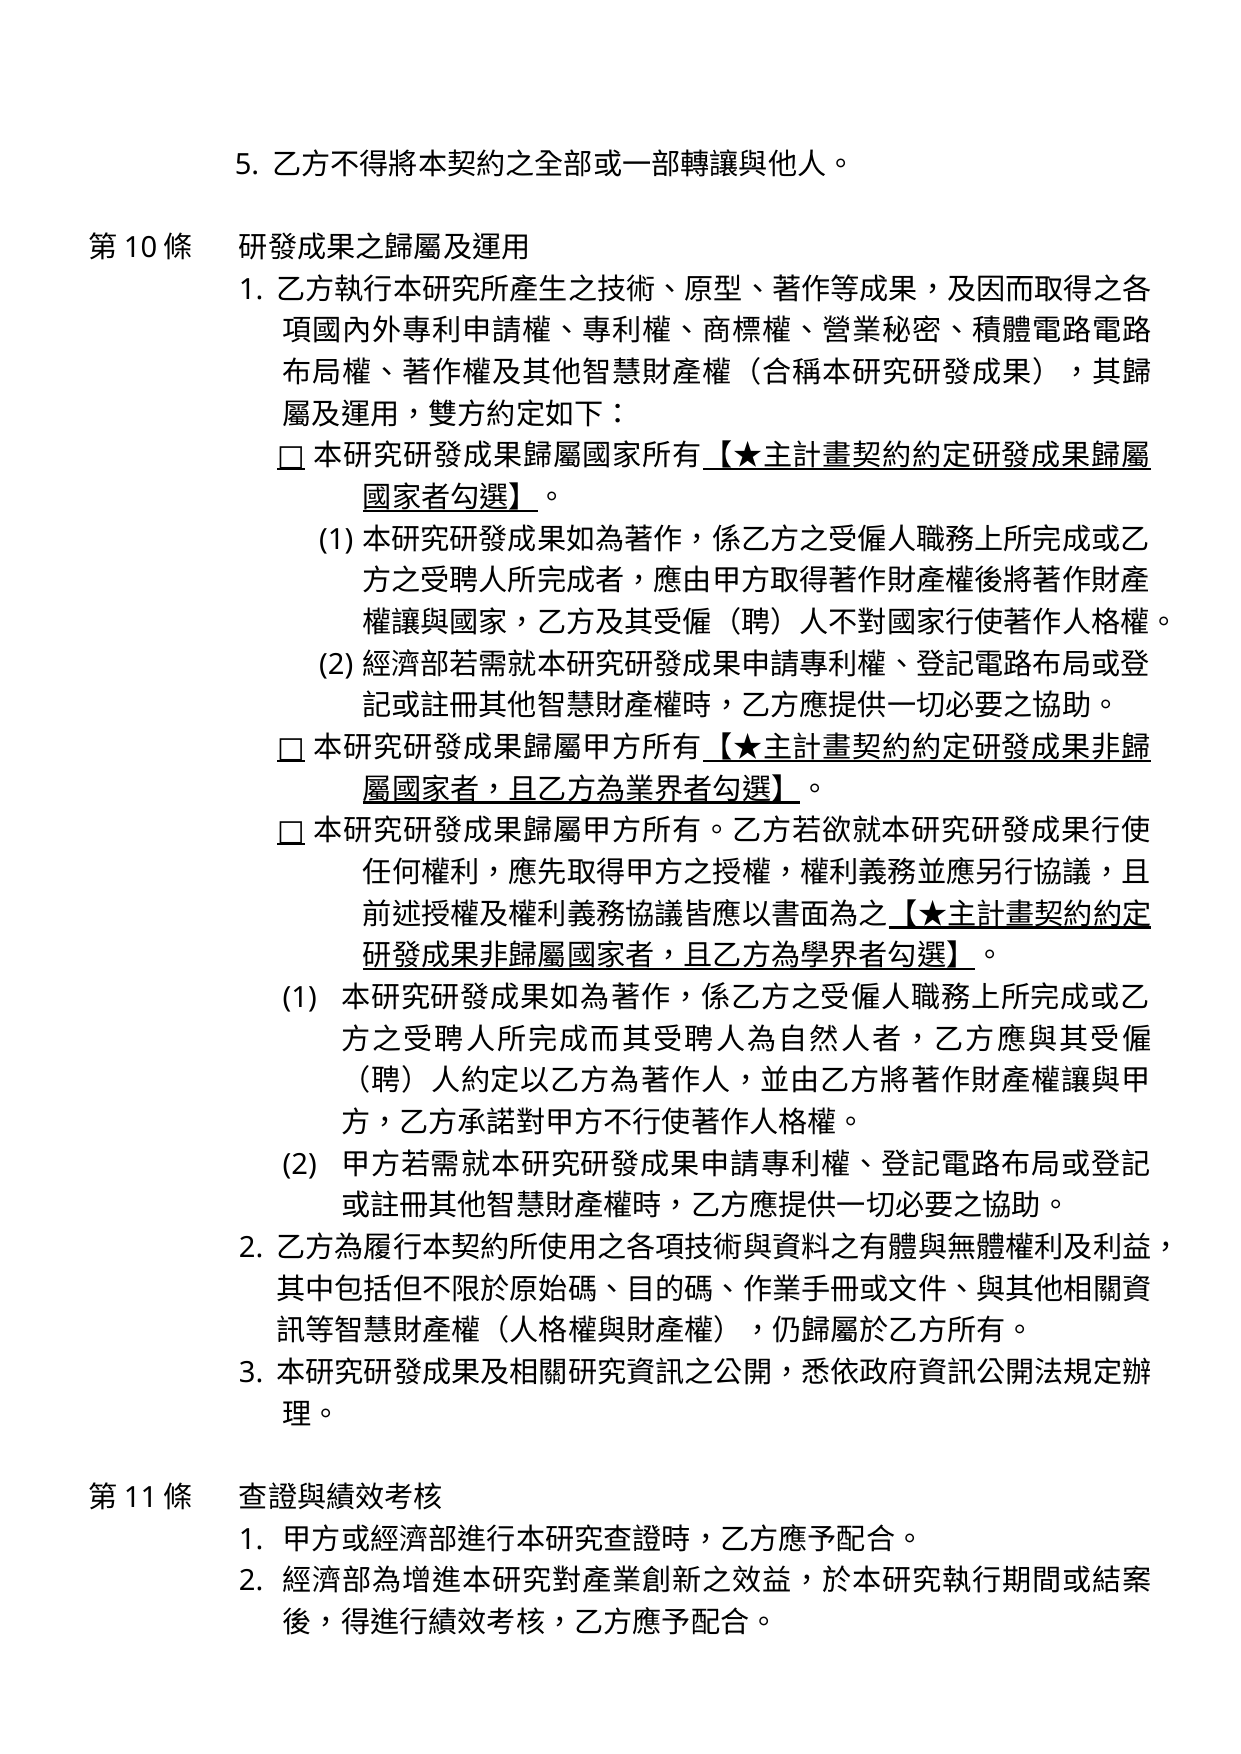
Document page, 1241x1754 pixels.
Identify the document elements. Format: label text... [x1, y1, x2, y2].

text (1) 本研究研發成果如為著作，係乙方之受僱人職務上所完成或乙方之受聘人所完成者，應由甲方取得著作財產權後將著作財產權讓與國家，乙方及其受僱（聘）人不對國家行使著作人格權。 [319, 516, 1152, 641]
list 本研究研發成果及相關研究資訊之公開，悉依政府資訊公開法規定辦理。 [239, 1349, 1152, 1432]
text 第11條 查證與績效考核 [89, 1474, 1152, 1516]
text (2) 經濟部若需就本研究研發成果申請專利權、登記電路布局或登記或註冊其他智慧財產權時，乙方應提供一切必要之協助。 [319, 641, 1152, 724]
list 乙方執行本研究所產生之技術、原型、著作等成果，及因而取得之各項國內外專利申請權、專利權、商標權、營業秘密、積體電路電路布局權、著作權及其他智慧財產權（合稱本研究研發成果），其歸屬及運用，雙方約定如下： [239, 266, 1152, 432]
list 乙方為履行本契約所使用之各項技術與資料之有體與無體權利及利益，其中包括但不限於原始碼、目的碼、作業手冊或文件、與其他相關資訊等智慧財產權（人格權與財產權），仍歸屬於乙方所有。 [239, 1224, 1152, 1349]
text 第10條 研發成果之歸屬及運用 [89, 224, 1152, 266]
text □ 本研究研發成果歸屬甲方所有【★主計畫契約約定研發成果非歸屬國家者，且乙方為業界者勾選】。 [277, 724, 1152, 807]
text (1) 本研究研發成果如為著作，係乙方之受僱人職務上所完成或乙方之受聘人所完成而其受聘人為自然人者，乙方應與其受僱（聘）人約定以乙方為著作人，並由乙方將著作財產權讓與甲方，乙方承諾對甲方不行使著作人格權。 [282, 974, 1152, 1141]
text 2. 經濟部為增進本研究對產業創新之效益，於本研究執行期間或結案後，得進行績效考核，乙方應予配合。 [239, 1557, 1152, 1641]
list 乙方不得將本契約之全部或一部轉讓與他人。 [234, 141, 1152, 182]
text (2) 甲方若需就本研究研發成果申請專利權、登記電路布局或登記或註冊其他智慧財產權時，乙方應提供一切必要之協助。 [282, 1141, 1152, 1224]
text □ 本研究研發成果歸屬國家所有【★主計畫契約約定研發成果歸屬國家者勾選】。 [277, 432, 1152, 516]
text 1. 甲方或經濟部進行本研究查證時，乙方應予配合。 [239, 1516, 1152, 1557]
text □ 本研究研發成果歸屬甲方所有。乙方若欲就本研究研發成果行使任何權利，應先取得甲方之授權，權利義務並應另行協議，且前述授權及權利義務協議皆應以書面為之【★主計畫契約約定研發成果非歸屬國家者，且乙方為學界者勾選】。 [277, 807, 1152, 974]
